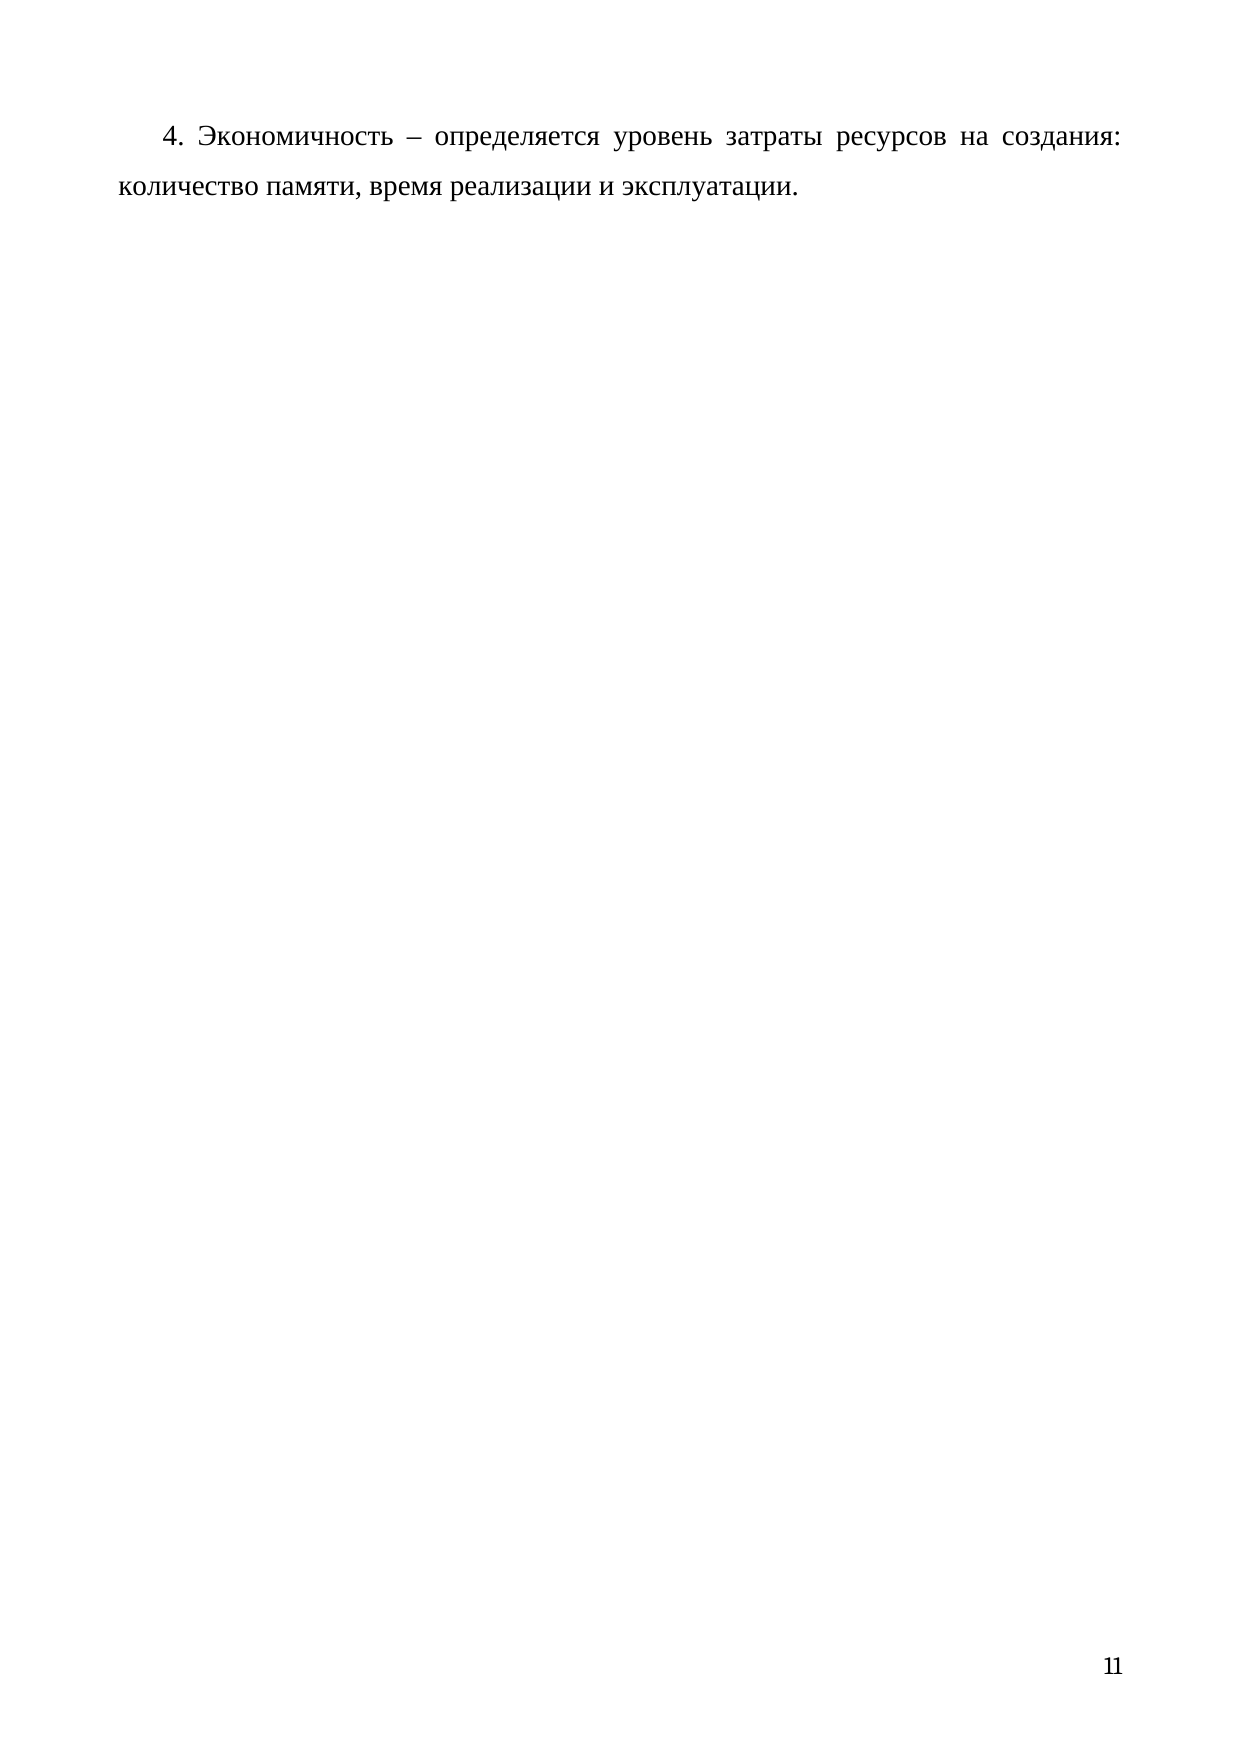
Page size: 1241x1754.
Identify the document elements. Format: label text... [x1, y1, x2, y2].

text 4. Экономичность – определяется уровень затраты ресурсов на создания: количество памяти, время реализации и эксплуатации. [118, 118, 1122, 202]
